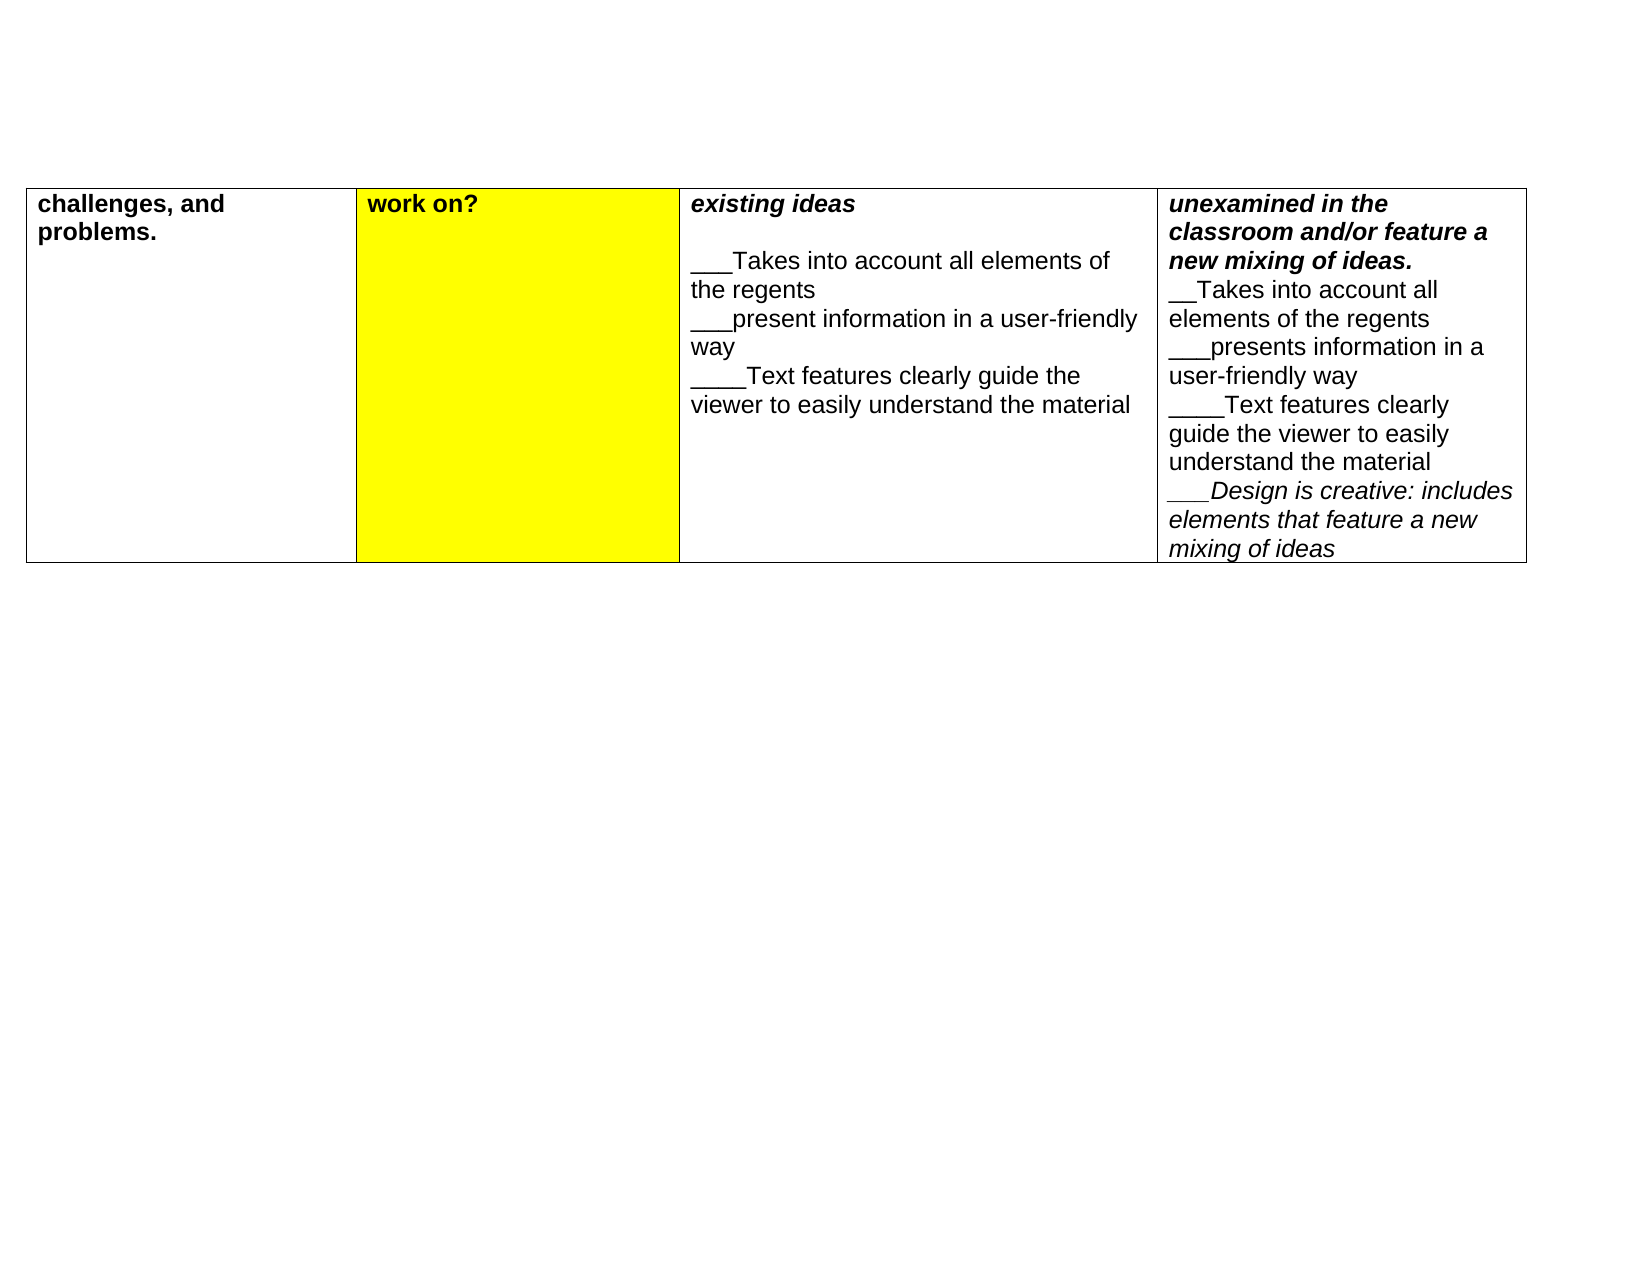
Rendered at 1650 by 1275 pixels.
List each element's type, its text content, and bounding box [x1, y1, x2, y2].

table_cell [1158, 189, 1526, 562]
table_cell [27, 189, 356, 562]
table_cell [680, 189, 1157, 562]
table_cell How did your group do on this? What worked? What do you still need to work on? [357, 189, 679, 562]
